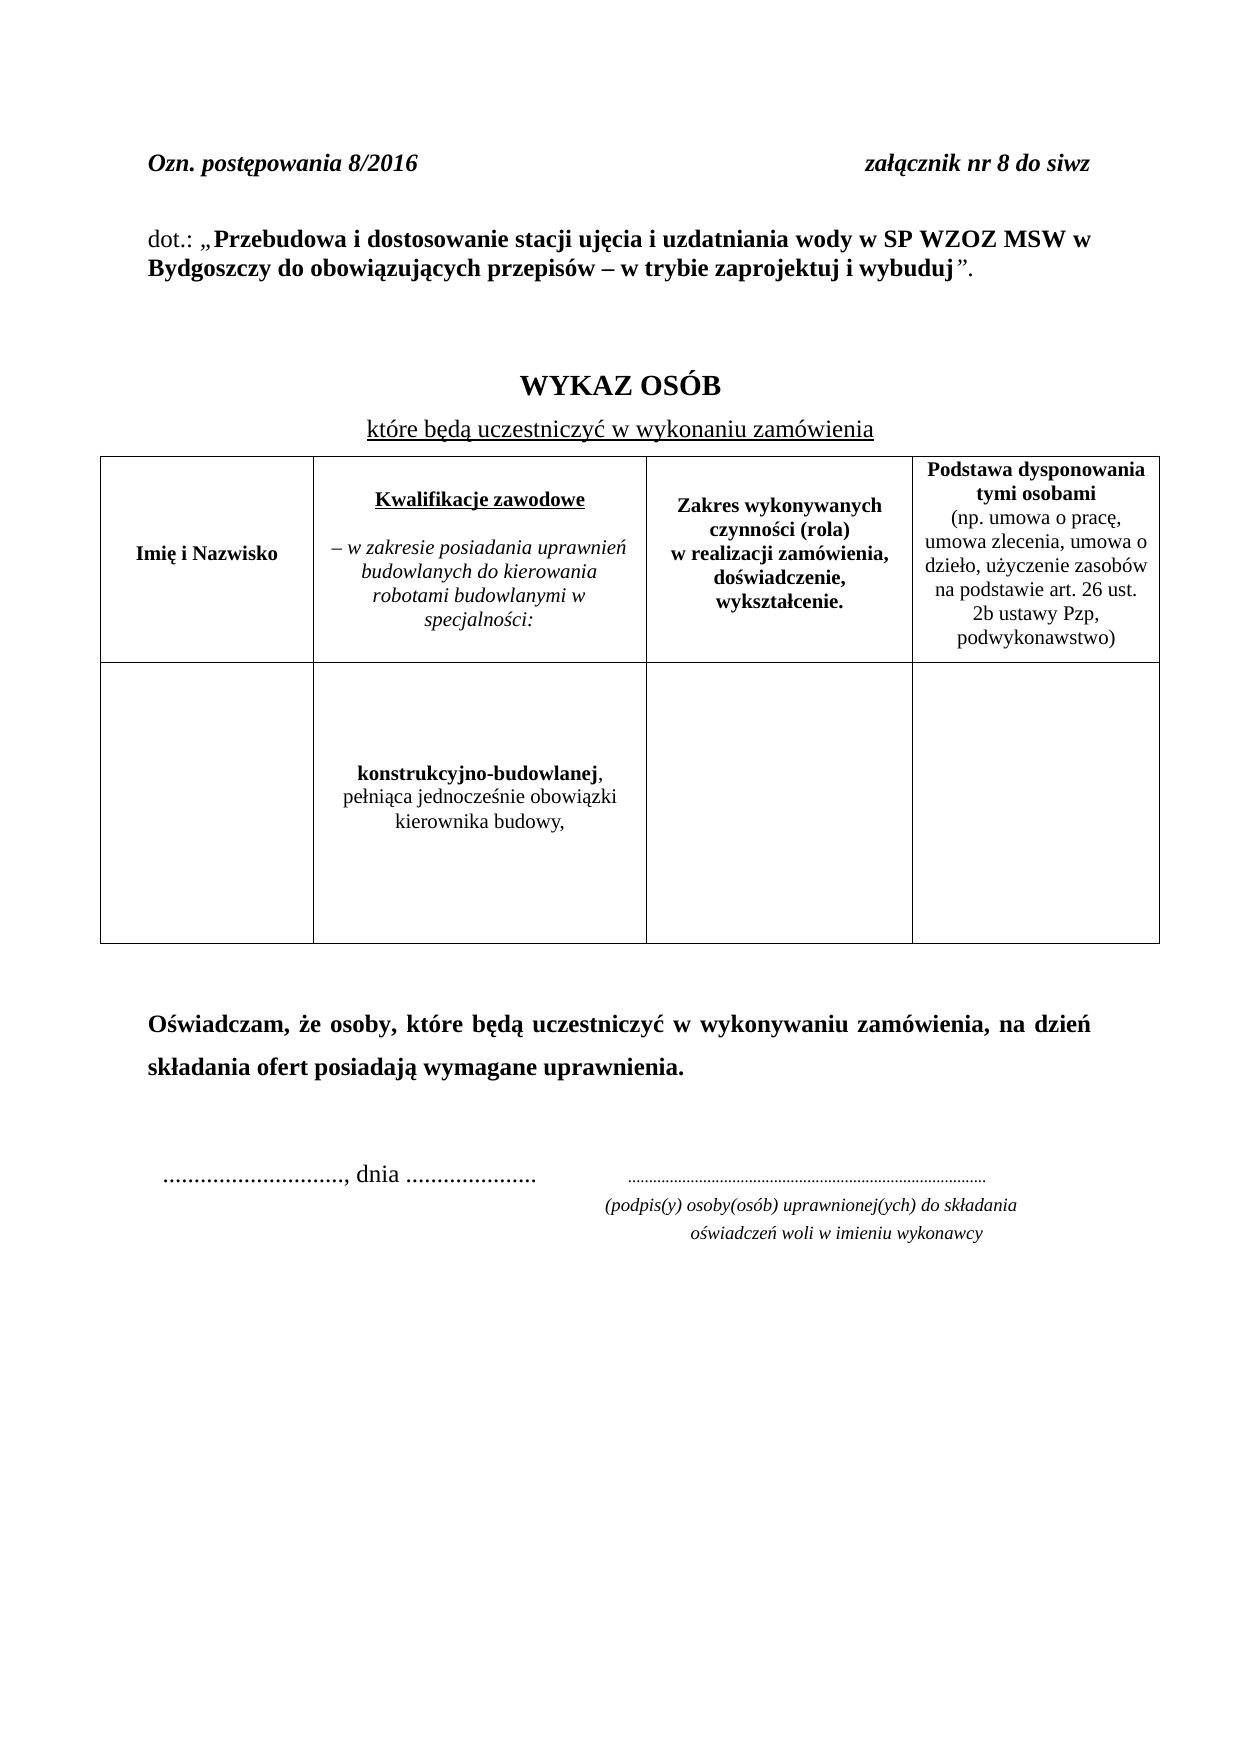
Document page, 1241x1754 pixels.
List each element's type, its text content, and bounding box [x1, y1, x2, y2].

text które będą uczestniczyć w wykonaniu zamówienia [148, 414, 1092, 443]
table_header Zakres wykonywanych czynności (rola) w realizacji zamówienia, doświadczenie, wykształcenie. [647, 457, 912, 662]
subtitle Ozn. postępowania 8/2016 załącznik nr 8 do siwz [148, 148, 1092, 176]
table_cell konstrukcyjno-budowlanej, pełniąca jednocześnie obowiązki kierownika budowy, [314, 663, 646, 943]
table_header Kwalifikacje zawodowe – w zakresie posiadania uprawnień budowlanych do kierowania robotami budowlanymi w specjalności: [314, 457, 646, 662]
table_header Imię i Nazwisko [101, 457, 313, 662]
table_header Podstawa dysponowania tymi osobami (np. umowa o pracę, umowa zlecenia, umowa o dzieło, użyczenie zasobów na podstawie art. 26 ust. 2b ustawy Pzp, podwykonawstwo) [913, 457, 1159, 662]
text dot.: „Przebudowa i dostosowanie stacji ujęcia i uzdatniania wody w SP WZOZ MSW w Bydgoszczy do obowiązujących przepisów – w trybie zaprojektuj i wybuduj”. [148, 224, 1092, 282]
text ............................., dnia ..................... ...................................................................................... [162, 1159, 1092, 1188]
text oświadczeń woli w imieniu wykonawcy [148, 1222, 1092, 1243]
table_cell [101, 663, 313, 943]
table_cell [913, 663, 1159, 943]
text Oświadczam, że osoby, które będą uczestniczyć w wykonywaniu zamówienia, na dzień składania ofert posiadają wymagane uprawnienia. [148, 1009, 1092, 1081]
table_cell [647, 663, 912, 943]
text WYKAZ OSÓB [148, 368, 1092, 402]
text (podpis(y) osoby(osób) uprawnionej(ych) do składania [605, 1194, 1092, 1216]
